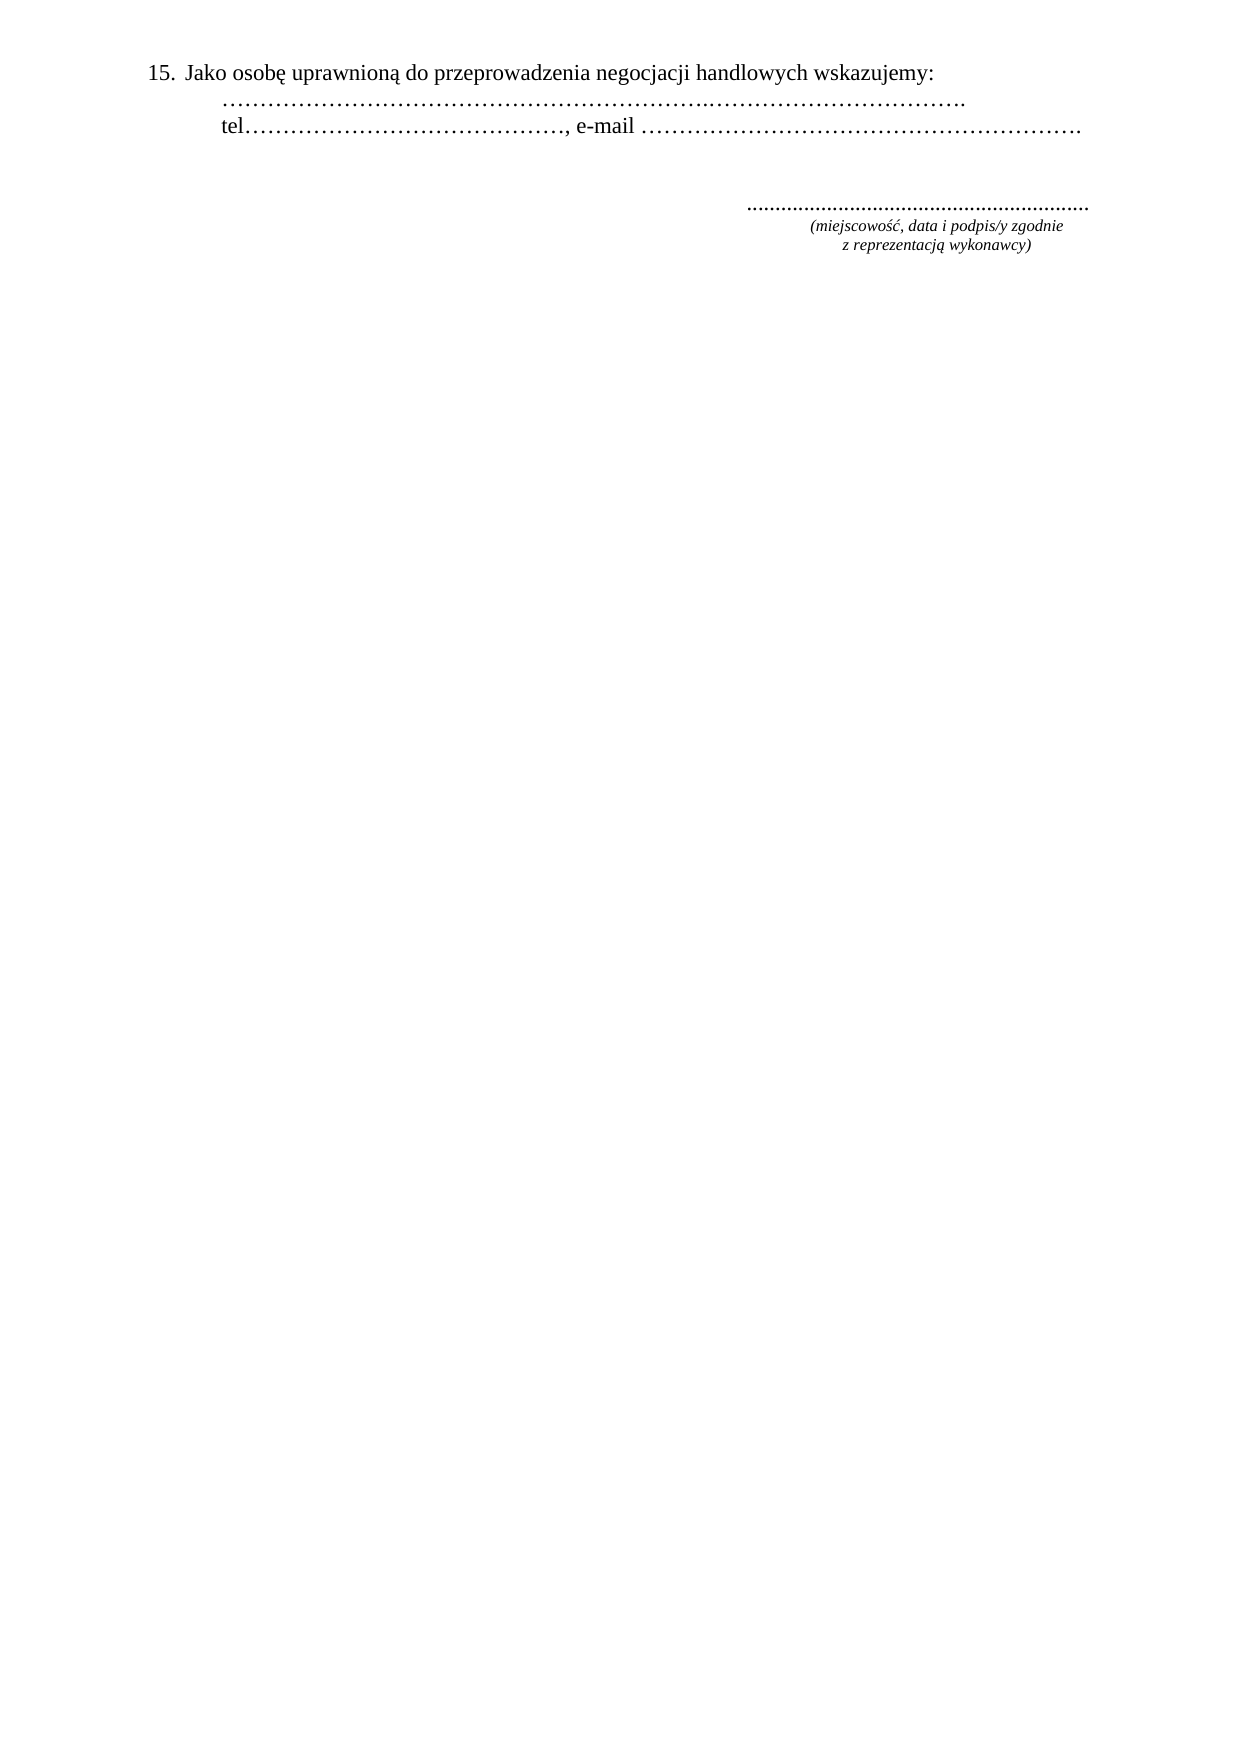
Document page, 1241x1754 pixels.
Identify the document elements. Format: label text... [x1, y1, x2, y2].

list Jako osobę uprawnioną do przeprowadzenia negocjacji handlowych wskazujemy: [147, 59, 1093, 85]
list tel……………………………………, e-mail …………………………………………………. [185, 112, 1093, 138]
list ……………………………………………………….……………………………. [185, 85, 1093, 112]
text (miejscowość, data i podpis/y zgodnie [709, 216, 1093, 235]
text ............................................................ [148, 189, 1093, 216]
text z reprezentacją wykonawcy) [709, 235, 1093, 254]
